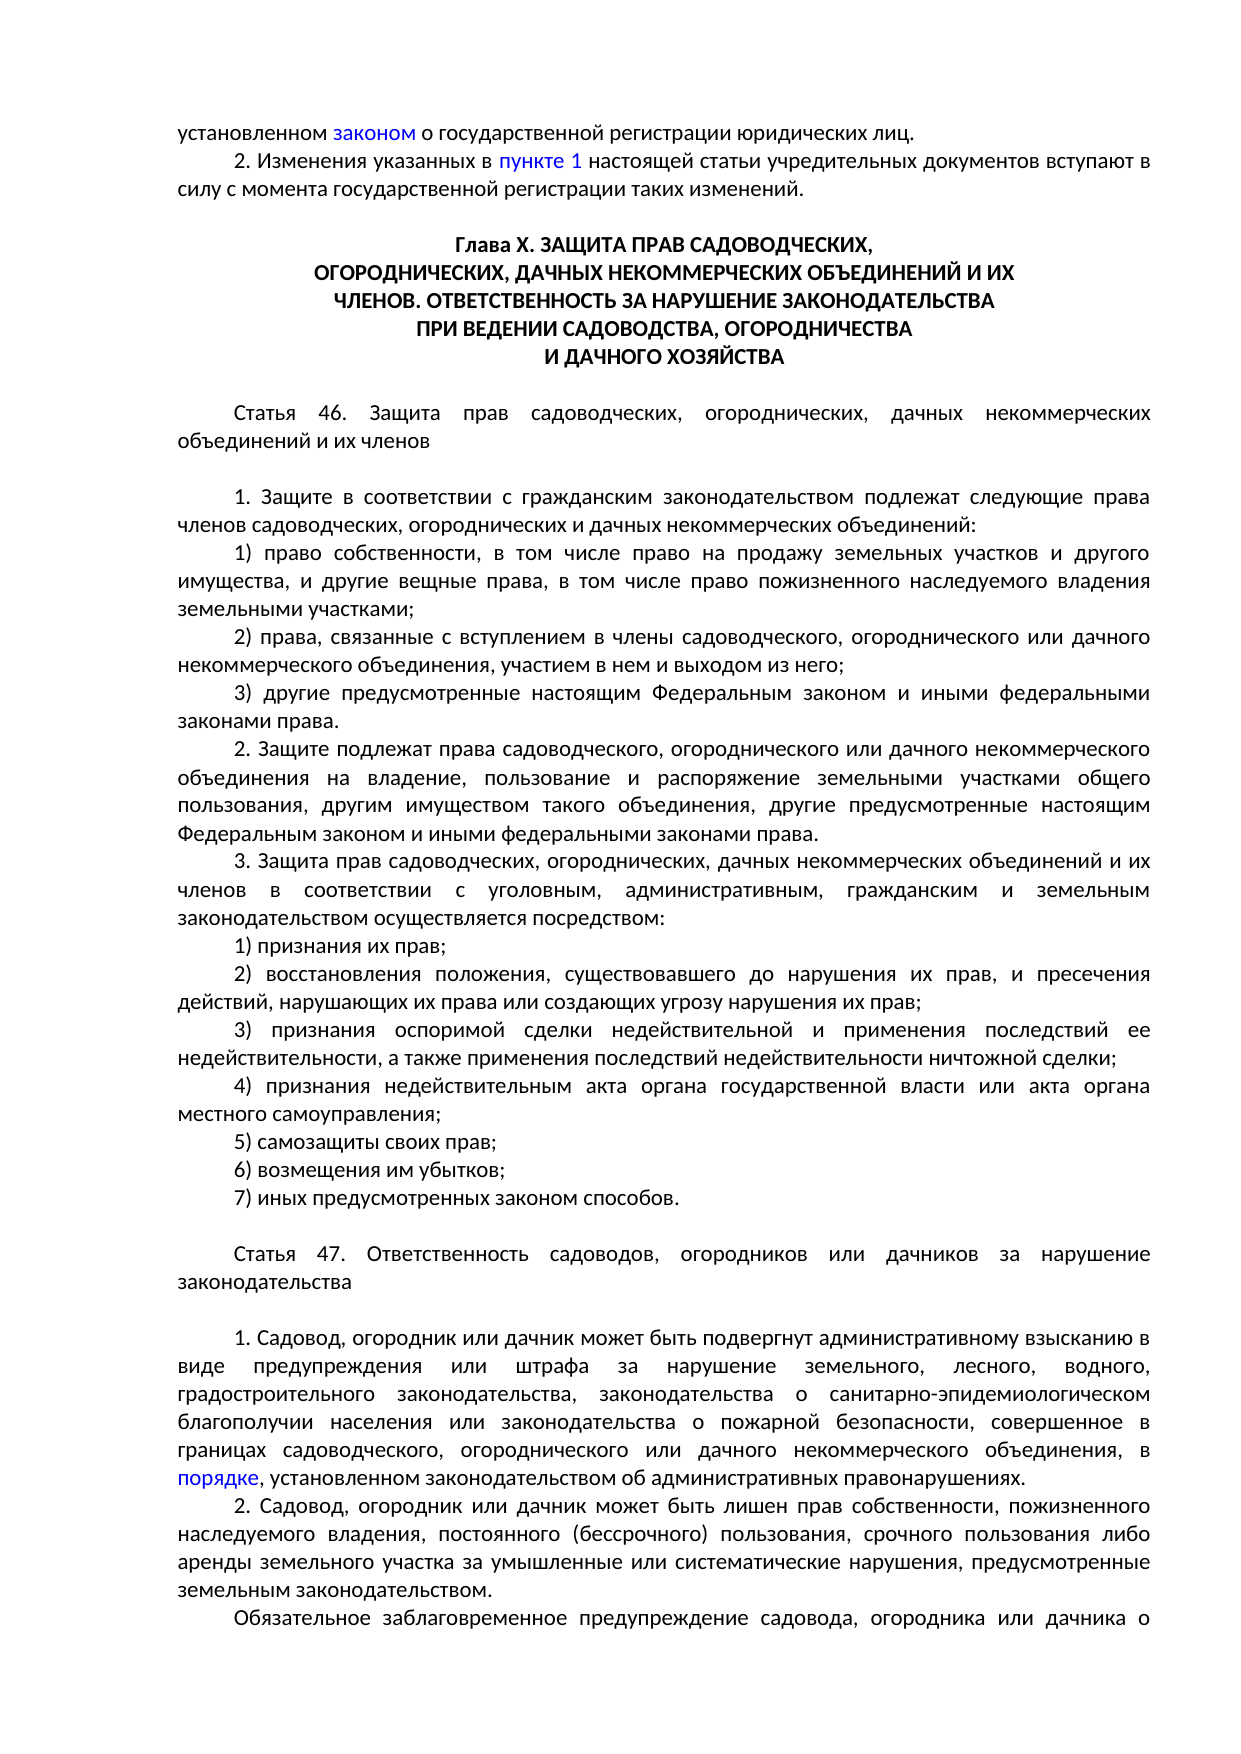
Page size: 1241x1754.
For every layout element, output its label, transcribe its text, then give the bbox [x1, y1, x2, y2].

text Статья 46. Защита прав садоводческих, огороднических, дачных некоммерческих объединений и их членов [177, 398, 1152, 454]
text 1. Защите в соответствии с гражданским законодательством подлежат следующие права членов садоводческих, огороднических и дачных некоммерческих объединений: [177, 482, 1152, 538]
text 1. Садовод, огородник или дачник может быть подвергнут административному взысканию в виде предупреждения или штрафа за нарушение земельного, лесного, водного, градостроительного законодательства, законодательства о санитарно-эпидемиологическом благополучии населения или законодательства о пожарной безопасности, совершенное в границах садоводческого, огороднического или дачного некоммерческого объединения, в порядке, установленном законодательством об административных правонарушениях. [177, 1323, 1152, 1491]
text 6) возмещения им убытков; [177, 1155, 1152, 1183]
text Статья 47. Ответственность садоводов, огородников или дачников за нарушение законодательства [177, 1239, 1152, 1295]
text 3) признания оспоримой сделки недействительной и применения последствий ее недействительности, а также применения последствий недействительности ничтожной сделки; [177, 1015, 1152, 1071]
text ОГОРОДНИЧЕСКИХ, ДАЧНЫХ НЕКОММЕРЧЕСКИХ ОБЪЕДИНЕНИЙ И ИХ [177, 258, 1152, 286]
text 7) иных предусмотренных законом способов. [177, 1183, 1152, 1211]
text 3) другие предусмотренные настоящим Федеральным законом и иными федеральными законами права. [177, 678, 1152, 734]
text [177, 118, 1152, 146]
text 4) признания недействительным акта органа государственной власти или акта органа местного самоуправления; [177, 1071, 1152, 1127]
text ЧЛЕНОВ. ОТВЕТСТВЕННОСТЬ ЗА НАРУШЕНИЕ ЗАКОНОДАТЕЛЬСТВА [177, 286, 1152, 314]
text 2) восстановления положения, существовавшего до нарушения их прав, и пресечения действий, нарушающих их права или создающих угрозу нарушения их прав; [177, 959, 1152, 1015]
text 2. Изменения указанных в пункте 1 настоящей статьи учредительных документов вступают в силу с момента государственной регистрации таких изменений. [177, 146, 1152, 202]
text ПРИ ВЕДЕНИИ САДОВОДСТВА, ОГОРОДНИЧЕСТВА [177, 314, 1152, 342]
text 5) самозащиты своих прав; [177, 1127, 1152, 1155]
text 1) право собственности, в том числе право на продажу земельных участков и другого имущества, и другие вещные права, в том числе право пожизненного наследуемого владения земельными участками; [177, 538, 1152, 622]
text И ДАЧНОГО ХОЗЯЙСТВА [177, 342, 1152, 370]
text 3. Защита прав садоводческих, огороднических, дачных некоммерческих объединений и их членов в соответствии с уголовным, административным, гражданским и земельным законодательством осуществляется посредством: [177, 847, 1152, 931]
text 1) признания их прав; [177, 931, 1152, 959]
text 2. Садовод, огородник или дачник может быть лишен прав собственности, пожизненного наследуемого владения, постоянного (бессрочного) пользования, срочного пользования либо аренды земельного участка за умышленные или систематические нарушения, предусмотренные земельным законодательством. [177, 1491, 1152, 1603]
text 2) права, связанные с вступлением в члены садоводческого, огороднического или дачного некоммерческого объединения, участием в нем и выходом из него; [177, 622, 1152, 678]
text 2. Защите подлежат права садоводческого, огороднического или дачного некоммерческого объединения на владение, пользование и распоряжение земельными участками общего пользования, другим имуществом такого объединения, другие предусмотренные настоящим Федеральным законом и иными федеральными законами права. [177, 734, 1152, 847]
text Глава X. ЗАЩИТА ПРАВ САДОВОДЧЕСКИХ, [177, 230, 1152, 258]
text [177, 1603, 1152, 1631]
